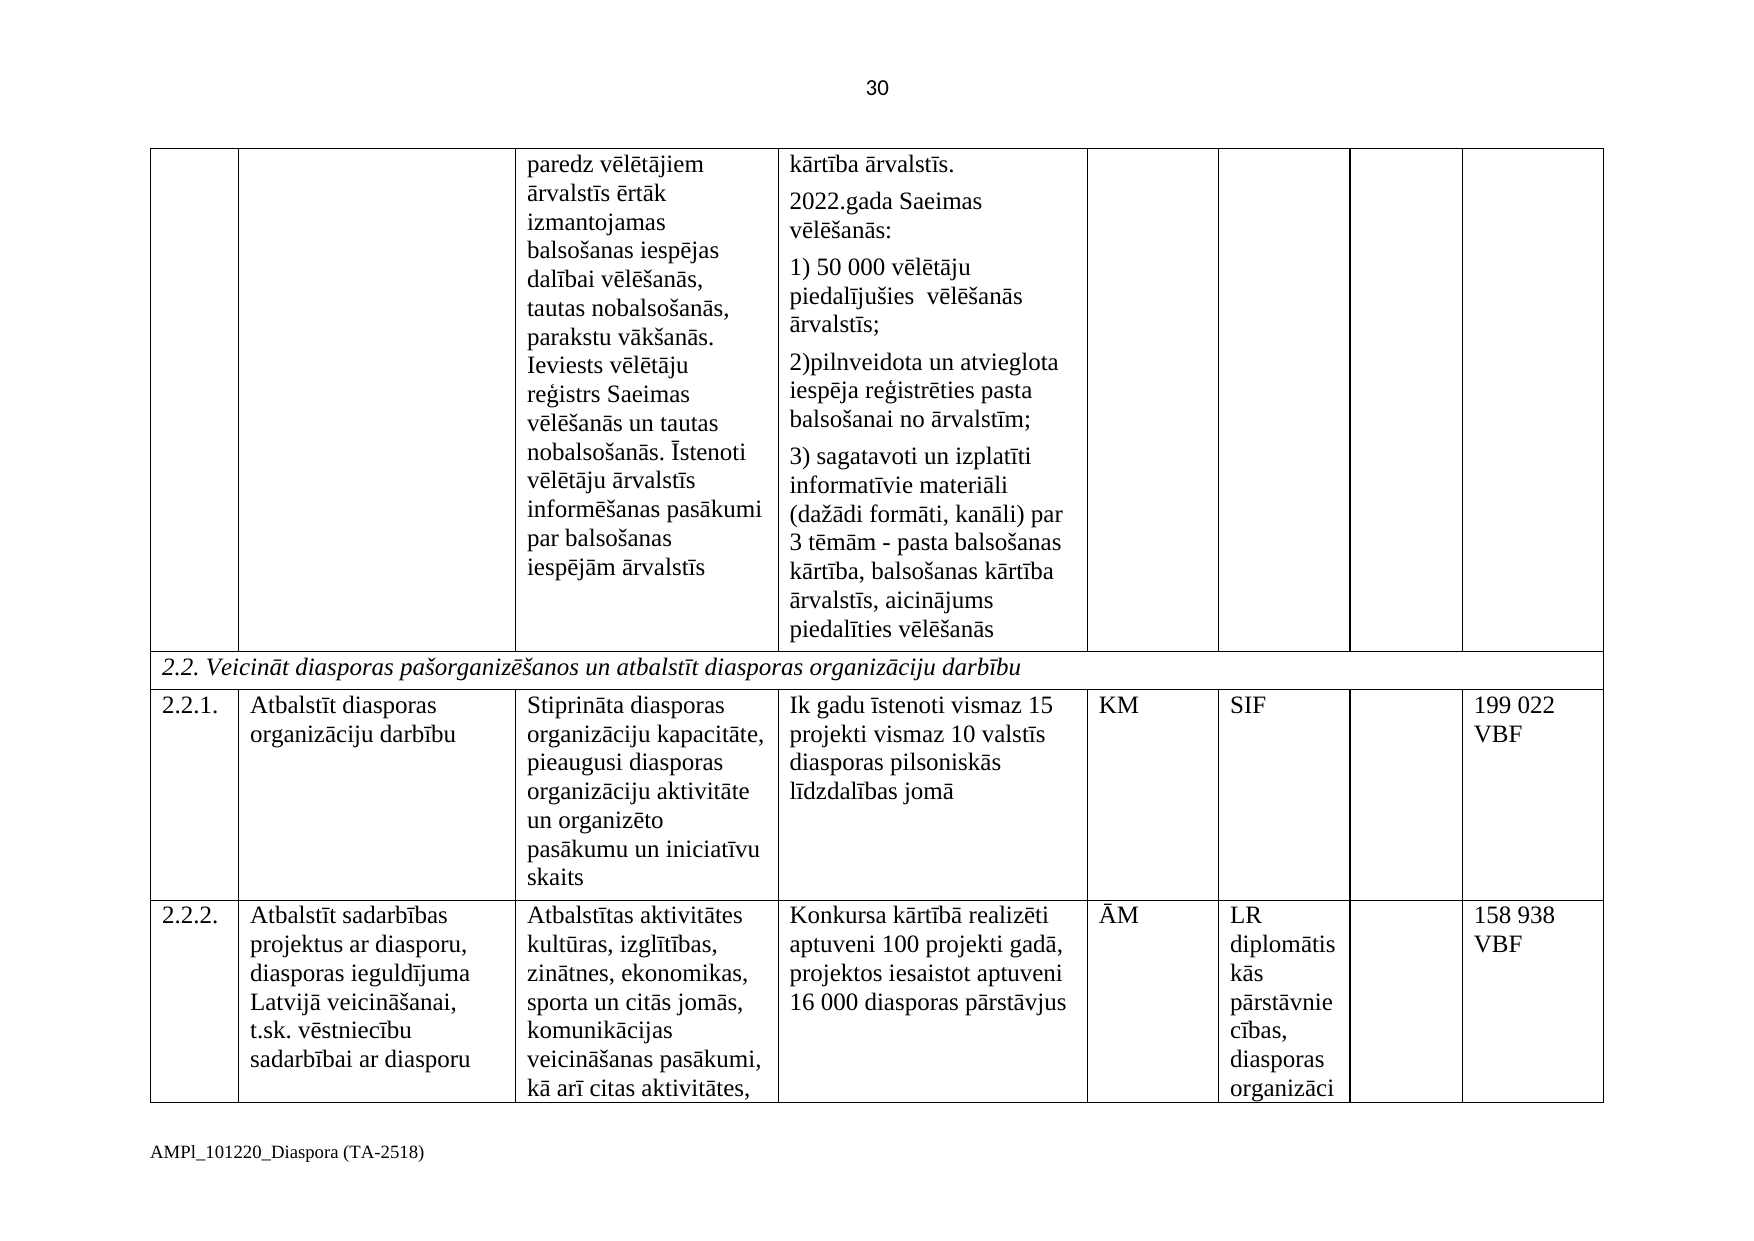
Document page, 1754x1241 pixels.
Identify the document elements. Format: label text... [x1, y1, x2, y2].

table_cell 2.2. Veicināt diasporas pašorganizēšanos un atbalstīt diasporas organizāciju darbību [151, 652, 1603, 689]
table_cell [516, 901, 778, 1102]
table_cell [1351, 690, 1462, 899]
table_cell KM [1088, 690, 1218, 899]
table_cell ĀM [1088, 901, 1218, 1102]
table_cell 199 022 VBF [1463, 690, 1603, 899]
table_cell SIF [1219, 690, 1349, 899]
table_cell Atbalstīt diasporas organizāciju darbību [239, 690, 515, 899]
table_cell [239, 901, 515, 1102]
table_cell 2.2.2. [151, 901, 238, 1102]
table_cell Ik gadu īstenoti vismaz 15 projekti vismaz 10 valstīs diasporas pilsoniskās līdzdalības jomā [779, 690, 1087, 899]
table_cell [1219, 901, 1349, 1102]
table_cell 2.2.1. [151, 690, 238, 899]
table_cell [1351, 901, 1462, 1102]
table_cell 158 938 VBF [1463, 901, 1603, 1102]
table_cell Stiprināta diasporas organizāciju kapacitāte, pieaugusi diasporas organizāciju aktivitāte un organizēto pasākumu un iniciatīvu skaits [516, 690, 778, 899]
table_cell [779, 901, 1087, 1102]
